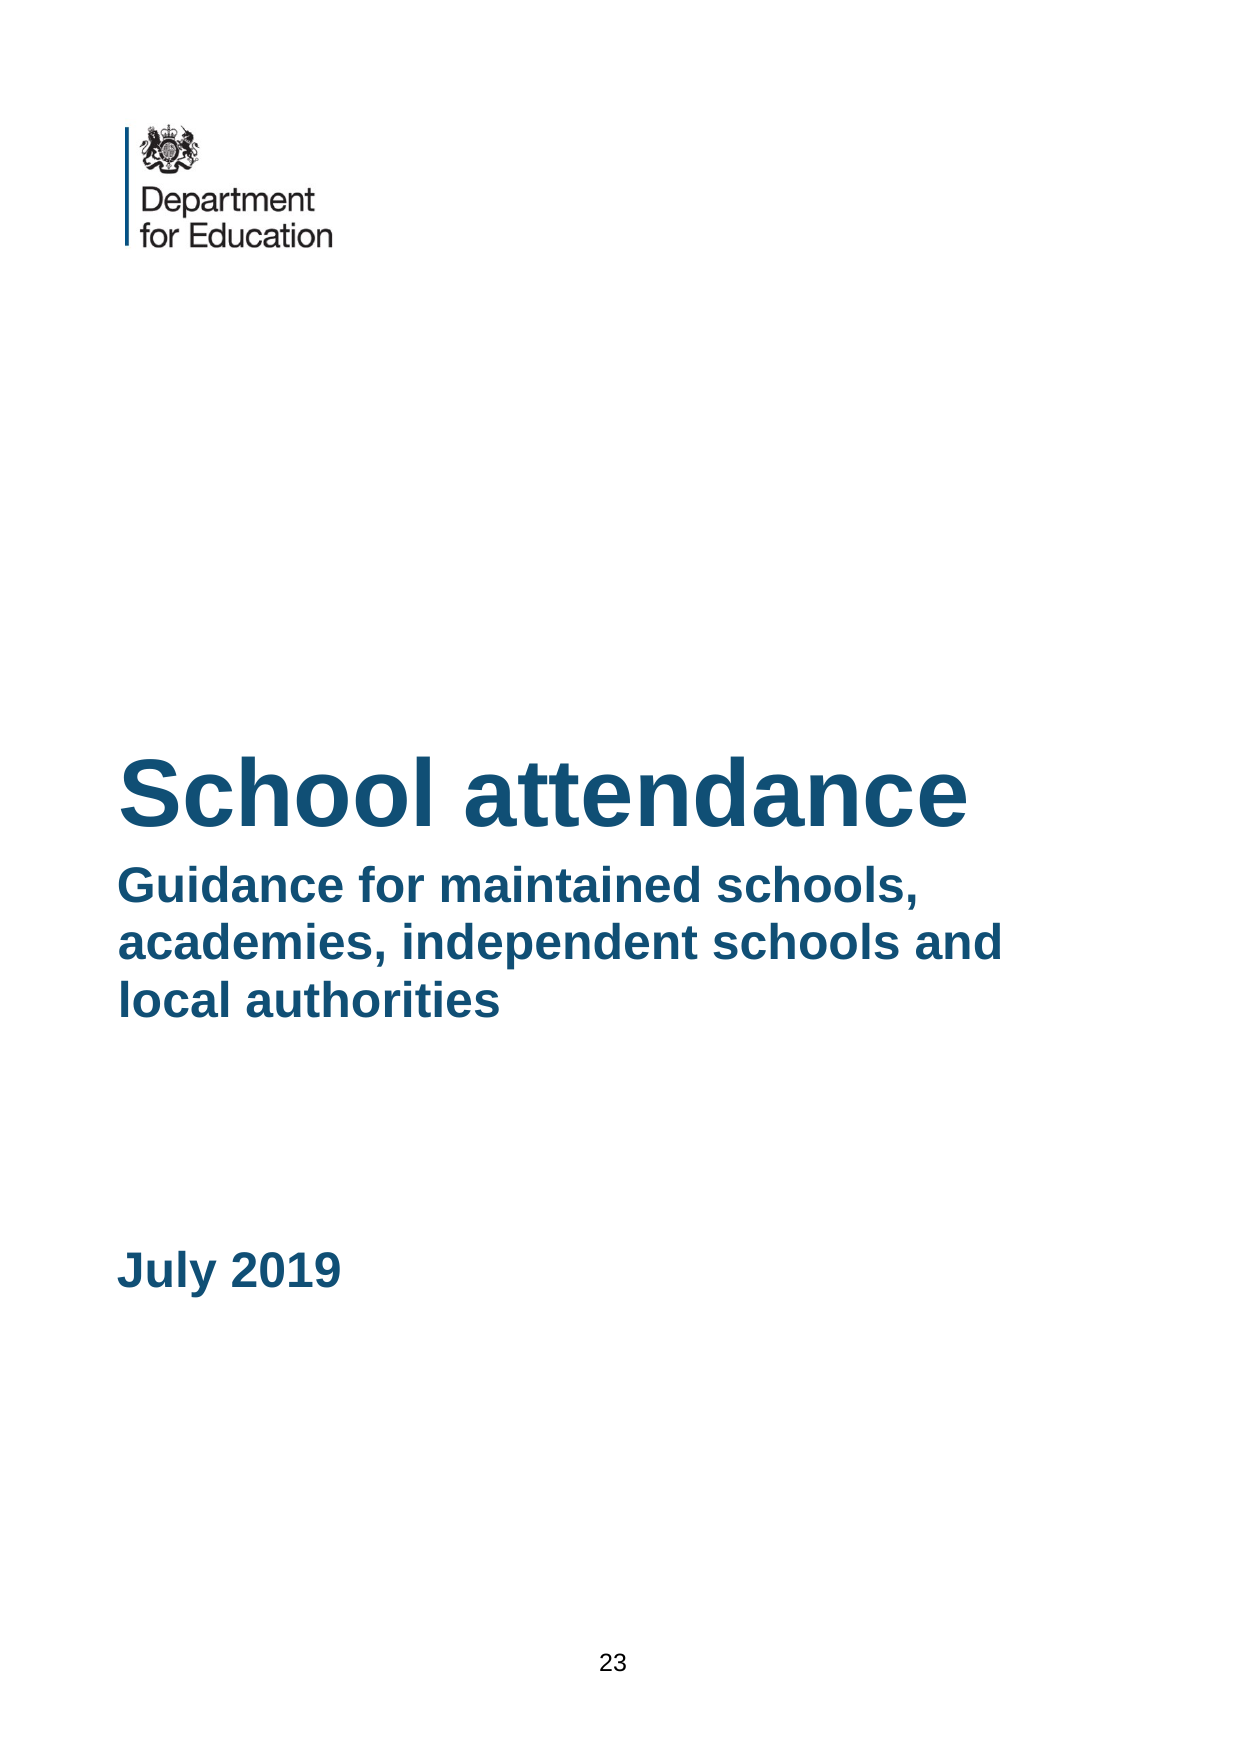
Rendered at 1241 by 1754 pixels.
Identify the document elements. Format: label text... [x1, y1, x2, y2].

text School attendance [118, 736, 1107, 846]
text Guidance for maintained schools, academies, independent schools and local authorities [117, 855, 1107, 1027]
text July 2019 [117, 1240, 1107, 1297]
picture [125, 118, 345, 295]
